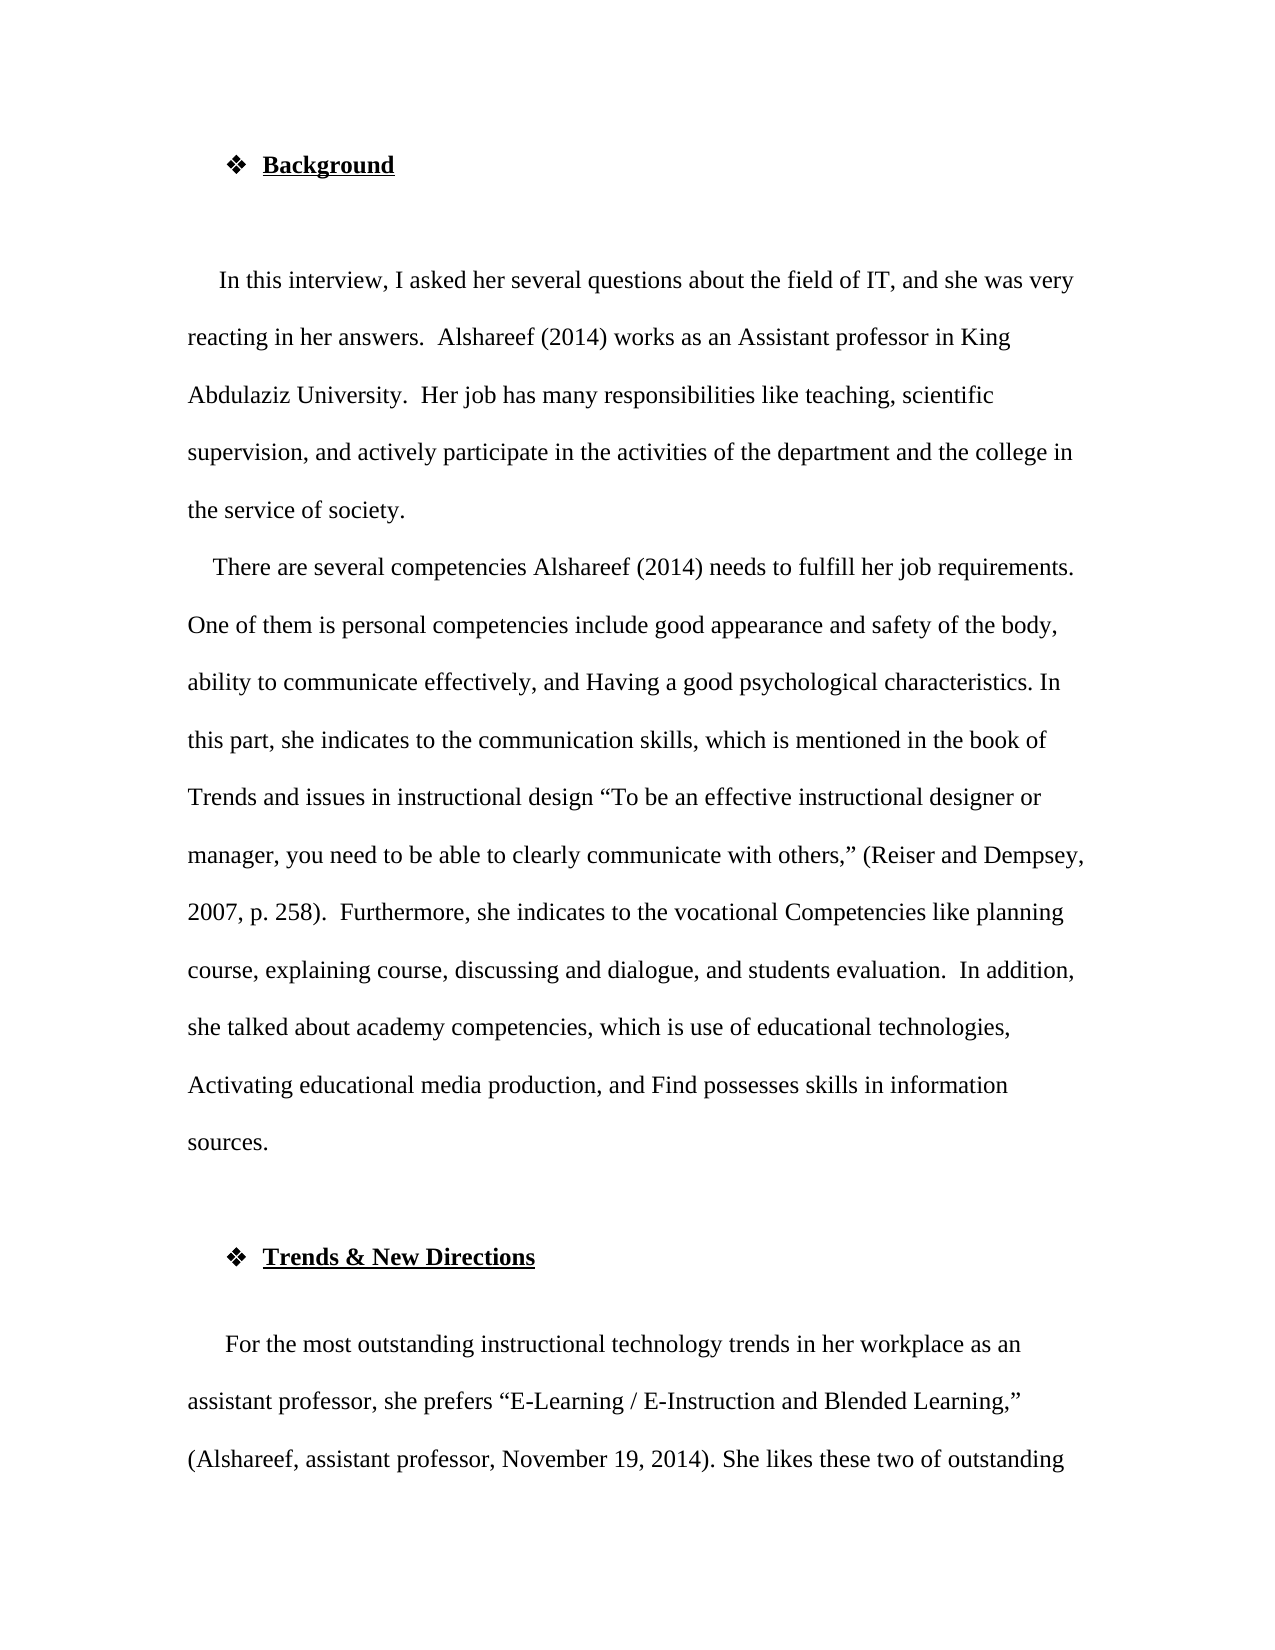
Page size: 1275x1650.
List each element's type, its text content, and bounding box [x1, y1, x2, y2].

text In this interview, I asked her several questions about the field of IT, and she was very reacting in her answers. Alshareef (2014) works as an Assistant professor in King Abdulaziz University. Her job has many responsibilities like teaching, scientific supervision, and actively participate in the activities of the department and the college in the service of society. [187, 265, 1087, 524]
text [187, 1329, 1087, 1472]
list Background [225, 150, 1087, 179]
text There are several competencies Alshareef (2014) needs to fulfill her job requirements. One of them is personal competencies include good appearance and safety of the body, ability to communicate effectively, and Having a good psychological characteristics. In this part, she indicates to the communication skills, which is mentioned in the book of Trends and issues in instructional design “To be an effective instructional designer or manager, you need to be able to clearly communicate with others,” (Reiser and Dempsey, 2007, p. 258). Furthermore, she indicates to the vocational Competencies like planning course, explaining course, discussing and dialogue, and students evaluation. In addition, she talked about academy competencies, which is use of educational technologies, Activating educational media production, and Find possesses skills in information sources. [187, 552, 1087, 1156]
list Trends & New Directions [225, 1242, 1087, 1271]
